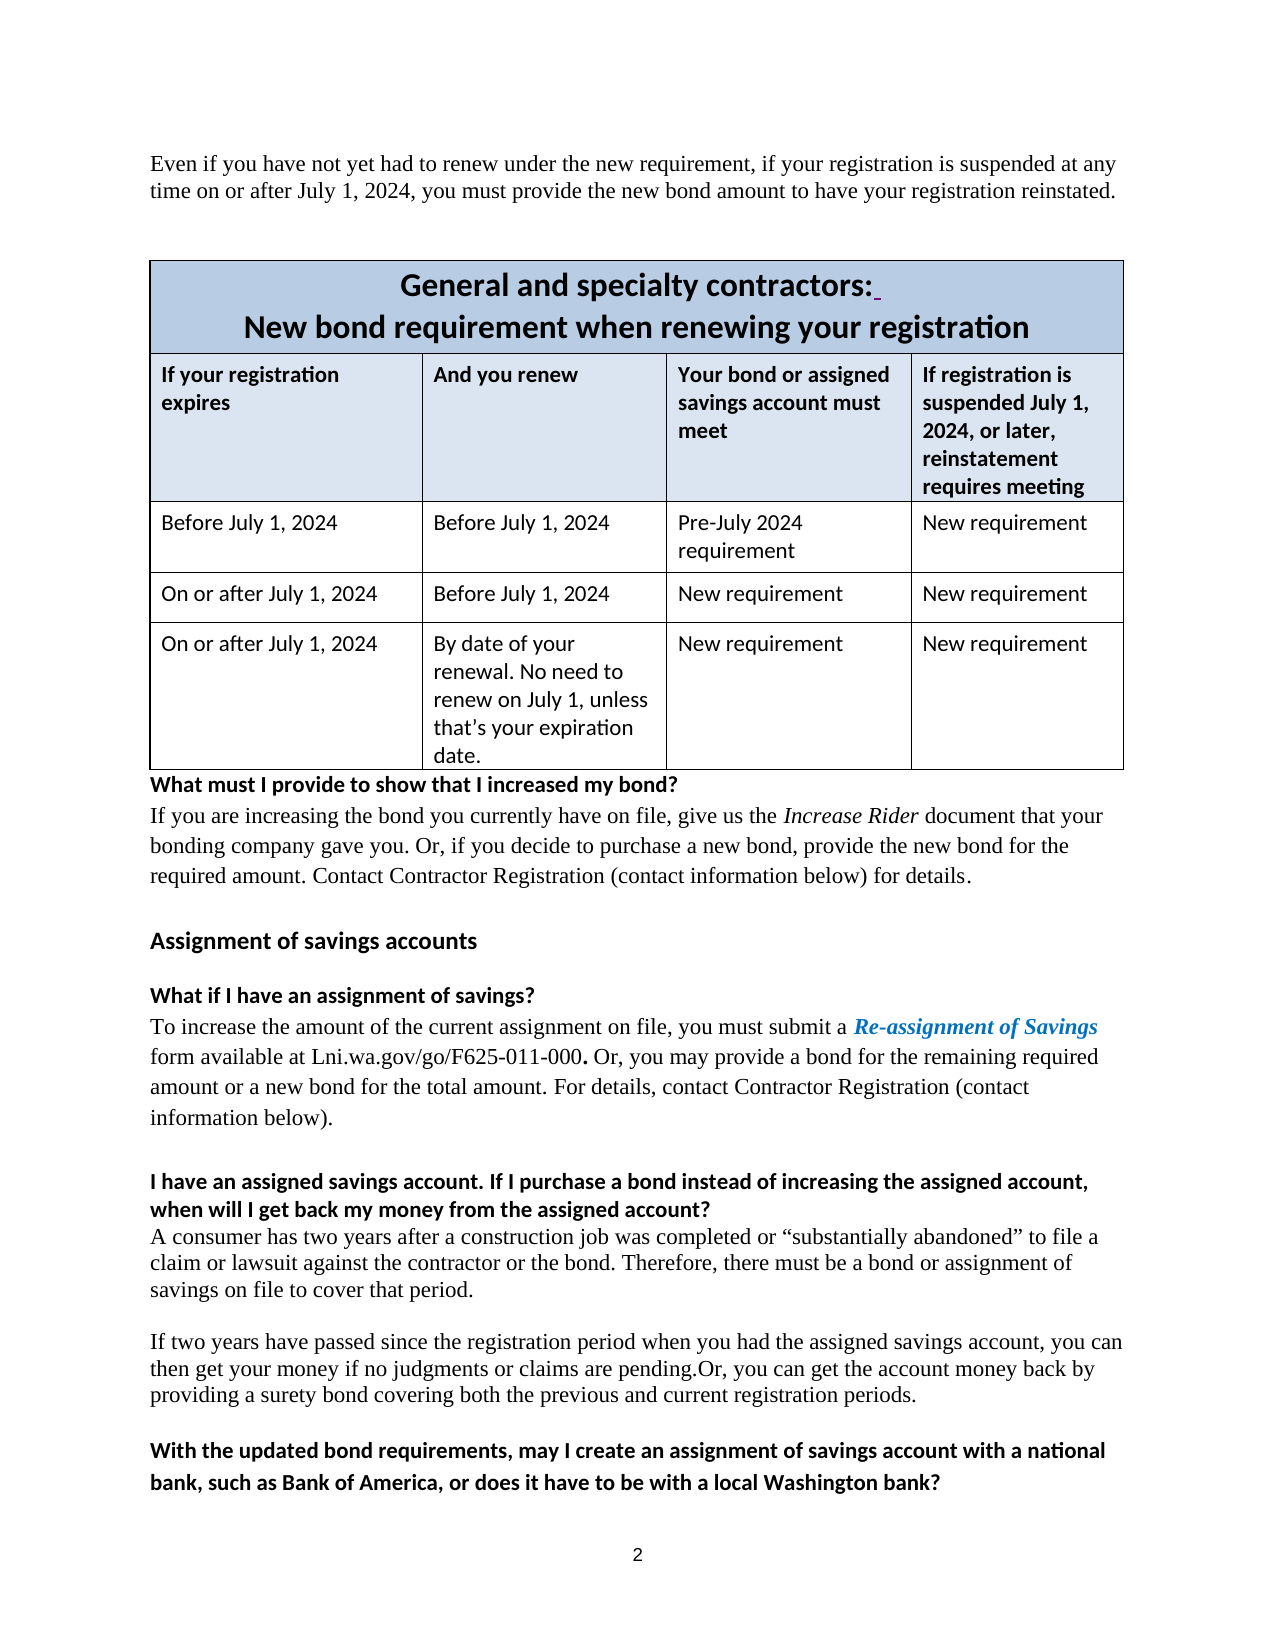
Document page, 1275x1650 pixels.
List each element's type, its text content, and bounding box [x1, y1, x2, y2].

text I have an assigned savings account. If I purchase a bond instead of increasing the assigned account, when will I get back my money from the assigned account? [150, 1167, 1125, 1223]
text What if I have an assignment of savings? [150, 981, 1125, 1009]
table_header General and specialty contractors: New bond requirement when renewing your registration [151, 261, 1123, 353]
table_cell And you renew [423, 354, 666, 501]
table_cell New requirement [667, 573, 911, 622]
text What must I provide to show that I increased my bond? [150, 770, 1125, 798]
table_cell If your registration expires [151, 354, 422, 501]
table_cell New requirement [912, 502, 1123, 572]
text To increase the amount of the current assignment on file, you must submit a Re-assignment of Savings form available at Lni.wa.gov/go/F625-011-000. Or, you may provide a bond for the remaining required amount or a new bond for the total amount. For details, contact Contractor Registration (contact information below). [150, 1013, 1125, 1130]
table_cell If registration is suspended July 1, 2024, or later, reinstatement requires meeting [912, 354, 1123, 501]
text If you are increasing the bond you currently have on file, give us the Increase Rider document that your bonding company gave you. Or, if you decide to purchase a new bond, provide the new bond for the required amount. Contact Contractor Registration (contact information below) for details. [150, 802, 1125, 889]
table_cell Your bond or assigned savings account must meet [667, 354, 911, 501]
table_cell On or after July 1, 2024 [151, 623, 422, 769]
table_cell On or after July 1, 2024 [151, 573, 422, 622]
table_cell New requirement [912, 573, 1123, 622]
text If two years have passed since the registration period when you had the assigned savings account, you can then get your money if no judgments or claims are pending.Or, you can get the account money back by providing a surety bond covering both the previous and current registration periods. [150, 1328, 1125, 1407]
text A consumer has two years after a construction job was completed or “substantially abandoned” to file a claim or lawsuit against the contractor or the bond. Therefore, there must be a bond or assignment of savings on file to cover that period. [150, 1223, 1125, 1302]
table_cell New requirement [912, 623, 1123, 769]
table_cell Before July 1, 2024 [423, 502, 666, 572]
table_cell New requirement [667, 623, 911, 769]
text With the updated bond requirements, may I create an assignment of savings account with a national bank, such as Bank of America, or does it have to be with a local Washington bank? [150, 1436, 1125, 1496]
table_cell Before July 1, 2024 [151, 502, 422, 572]
table_cell By date of your renewal. No need to renew on July 1, unless that’s your expiration date. [423, 623, 666, 769]
text Assignment of savings accounts [150, 925, 1125, 956]
table_cell Before July 1, 2024 [423, 573, 666, 622]
text Even if you have not yet had to renew under the new requirement, if your registration is suspended at any time on or after July 1, 2024, you must provide the new bond amount to have your registration reinstated. [150, 150, 1125, 204]
table_cell Pre-July 2024 requirement [667, 502, 911, 572]
